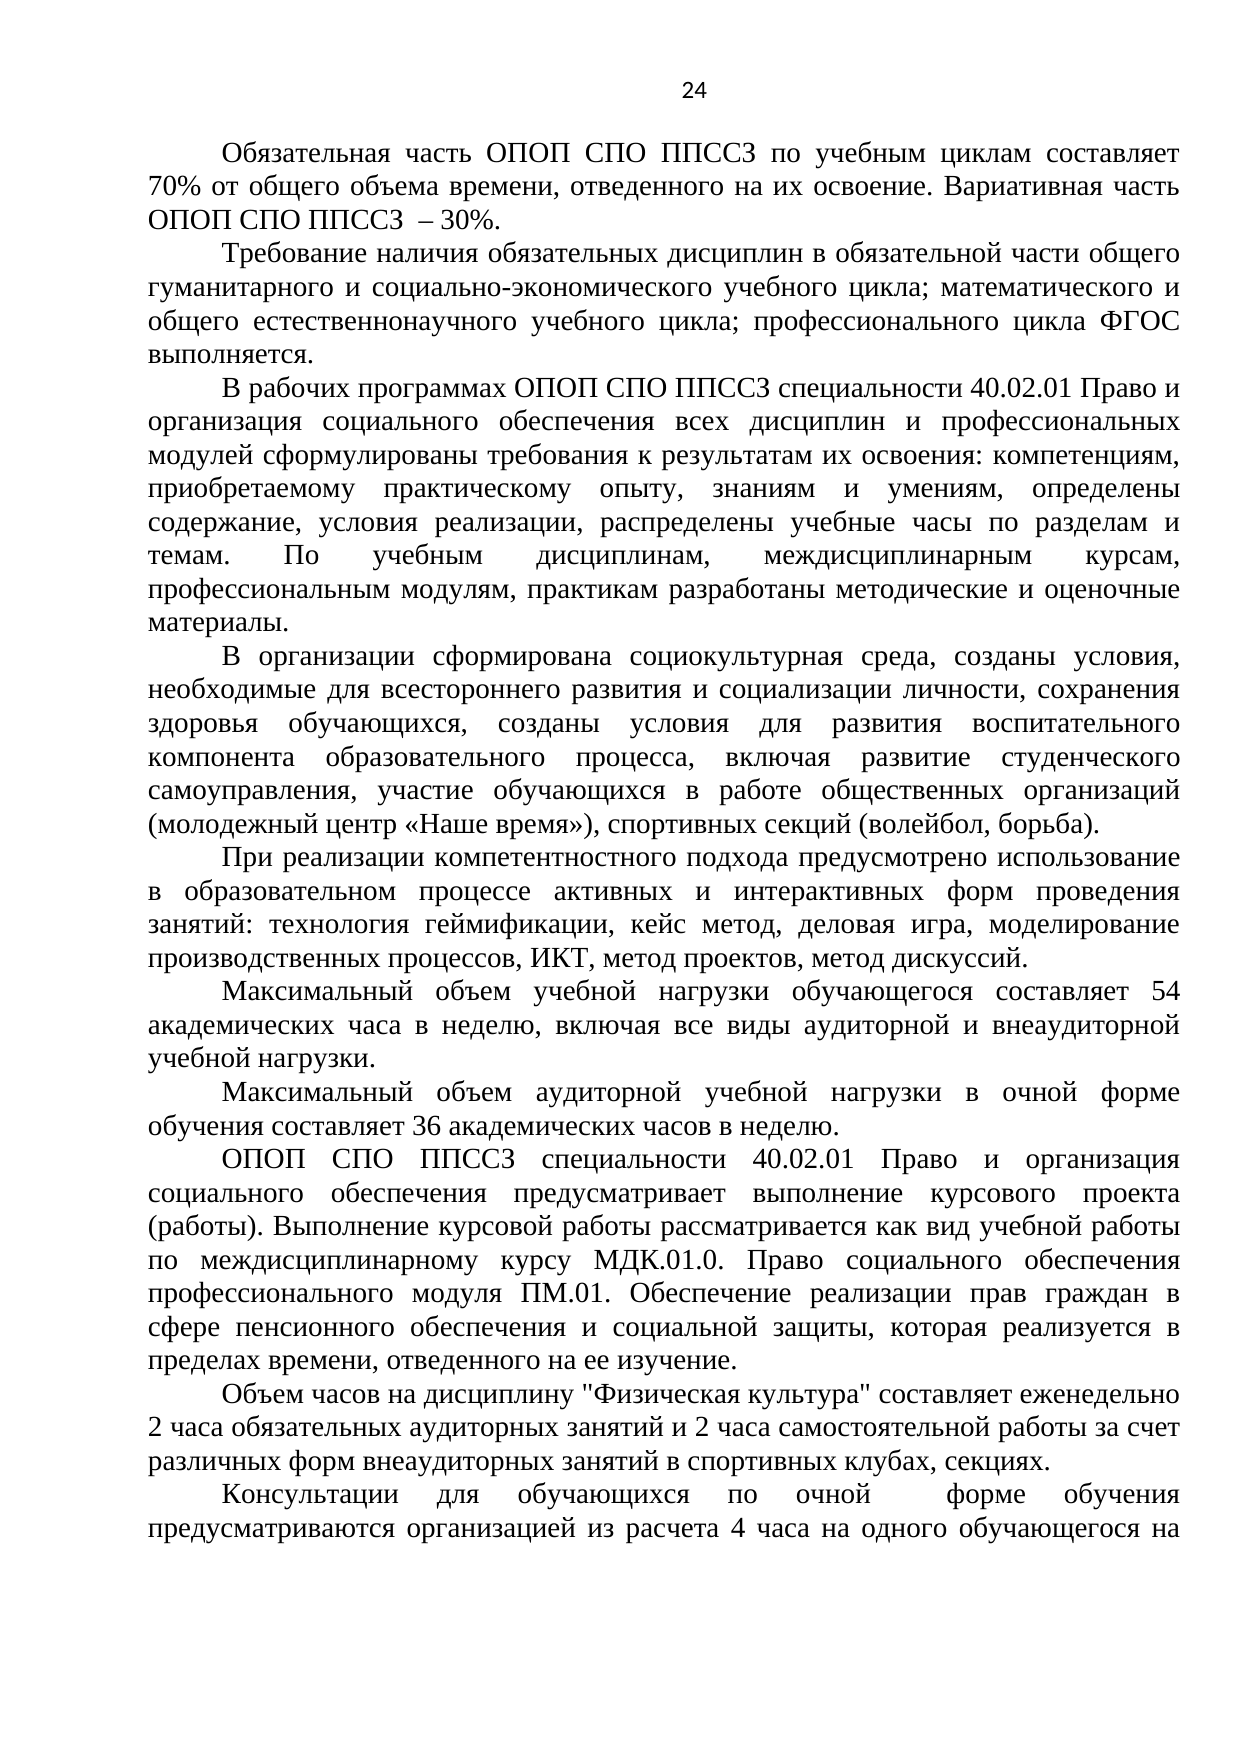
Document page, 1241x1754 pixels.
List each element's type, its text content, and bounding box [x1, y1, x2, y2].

text Объем часов на дисциплину "Физическая культура" составляет еженедельно 2 часа обязательных аудиторных занятий и 2 часа самостоятельной работы за счет различных форм внеаудиторных занятий в спортивных клубах, секциях. [148, 1376, 1181, 1477]
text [148, 1477, 1181, 1544]
text Требование наличия обязательных дисциплин в обязательной части общего гуманитарного и социально-экономического учебного цикла; математического и общего естественнонаучного учебного цикла; профессионального цикла ФГОС выполняется. [148, 236, 1181, 370]
text В рабочих программах ОПОП СПО ППССЗ специальности 40.02.01 Право и организация социального обеспечения всех дисциплин и профессиональных модулей сформулированы требования к результатам их освоения: компетенциям, приобретаемому практическому опыту, знаниям и умениям, определены содержание, условия реализации, распределены учебные часы по разделам и темам. По учебным дисциплинам, междисциплинарным курсам, профессиональным модулям, практикам разработаны методические и оценочные материалы. [148, 370, 1181, 638]
text Максимальный объем учебной нагрузки обучающегося составляет 54 академических часа в неделю, включая все виды аудиторной и внеаудиторной учебной нагрузки. [148, 973, 1181, 1074]
text В организации сформирована социокультурная среда, созданы условия, необходимые для всестороннего развития и социализации личности, сохранения здоровья обучающихся, созданы условия для развития воспитательного компонента образовательного процесса, включая развитие студенческого самоуправления, участие обучающихся в работе общественных организаций (молодежный центр «Наше время»), спортивных секций (волейбол, борьба). [148, 638, 1181, 839]
text При реализации компетентностного подхода предусмотрено использование в образовательном процессе активных и интерактивных форм проведения занятий: технология геймификации, кейс метод, деловая игра, моделирование производственных процессов, ИКТ, метод проектов, метод дискуссий. [148, 839, 1181, 973]
text ОПОП СПО ППССЗ специальности 40.02.01 Право и организация социального обеспечения предусматривает выполнение курсового проекта (работы). Выполнение курсовой работы рассматривается как вид учебной работы по междисциплинарному курсу МДК.01.0. Право социального обеспечения профессионального модуля ПМ.01. Обеспечение реализации прав граждан в сфере пенсионного обеспечения и социальной защиты, которая реализуется в пределах времени, отведенного на ее изучение. [148, 1141, 1181, 1376]
text Обязательная часть ОПОП СПО ППССЗ по учебным циклам составляет 70% от общего объема времени, отведенного на их освоение. Вариативная часть ОПОП СПО ППССЗ – 30%. [148, 135, 1181, 236]
text Максимальный объем аудиторной учебной нагрузки в очной форме обучения составляет 36 академических часов в неделю. [148, 1074, 1181, 1141]
